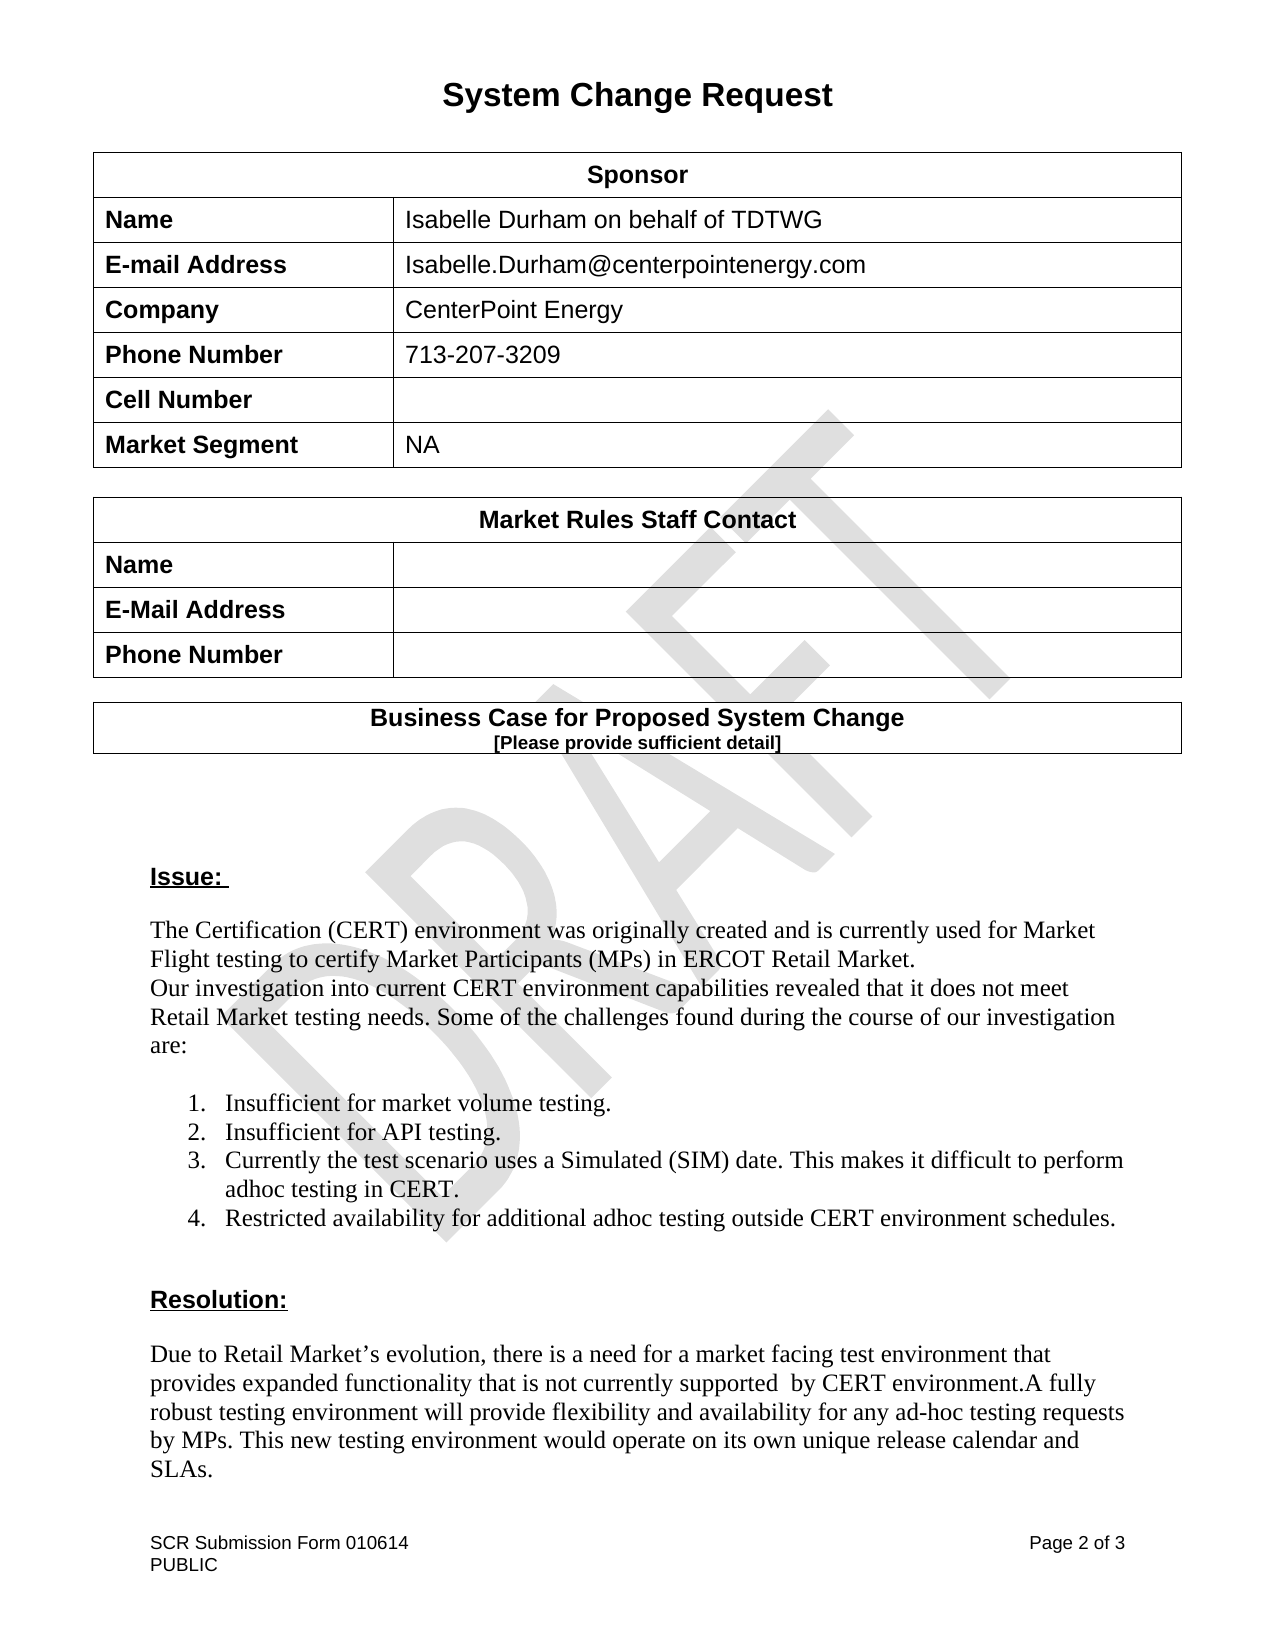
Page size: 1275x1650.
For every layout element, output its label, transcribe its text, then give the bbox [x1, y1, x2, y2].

table_cell Name [94, 543, 393, 587]
text Due to Retail Market’s evolution, there is a need for a market facing test environment that provides expanded functionality that is not currently supported by CERT environment.A fully robust testing environment will provide flexibility and availability for any ad-hoc testing requests by MPs. This new testing environment would operate on its own unique release calendar and SLAs. [150, 1339, 1125, 1483]
table_header Market Rules Staff Contact [94, 498, 1181, 542]
text Issue: [150, 862, 1125, 890]
table_cell Name [94, 198, 393, 242]
list Currently the test scenario uses a Simulated (SIM) date. This makes it difficult to perform adhoc testing in CERT. [187, 1145, 1125, 1203]
table_cell Market Segment [94, 423, 393, 467]
text Resolution: [150, 1285, 1125, 1314]
table_cell [394, 543, 1181, 587]
list Insufficient for market volume testing. [187, 1088, 1125, 1117]
table_cell [394, 378, 1181, 422]
table_cell E-Mail Address [94, 588, 393, 632]
table_cell Isabelle.Durham@centerpointenergy.com [394, 243, 1181, 287]
table_cell Phone Number [94, 333, 393, 377]
table_cell Cell Number [94, 378, 393, 422]
table_cell [394, 633, 1181, 677]
table_cell [394, 588, 1181, 632]
table_header Sponsor [94, 153, 1181, 197]
text Our investigation into current CERT environment capabilities revealed that it does not meet Retail Market testing needs. Some of the challenges found during the course of our investigation are: [150, 973, 1125, 1059]
table_cell Company [94, 288, 393, 332]
table_cell CenterPoint Energy [394, 288, 1181, 332]
text The Certification (CERT) environment was originally created and is currently used for Market Flight testing to certify Market Participants (MPs) in ERCOT Retail Market. [150, 915, 1125, 973]
table_header Business Case for Proposed System Change [Please provide sufficient detail] [94, 703, 1181, 753]
table_cell E-mail Address [94, 243, 393, 287]
table_cell NA [394, 423, 1181, 467]
table_cell Phone Number [94, 633, 393, 677]
list Insufficient for API testing. [187, 1117, 1125, 1145]
table_cell 713-207-3209 [394, 333, 1181, 377]
table_cell Isabelle Durham on behalf of TDTWG [394, 198, 1181, 242]
list Restricted availability for additional adhoc testing outside CERT environment schedules. [187, 1203, 1125, 1232]
